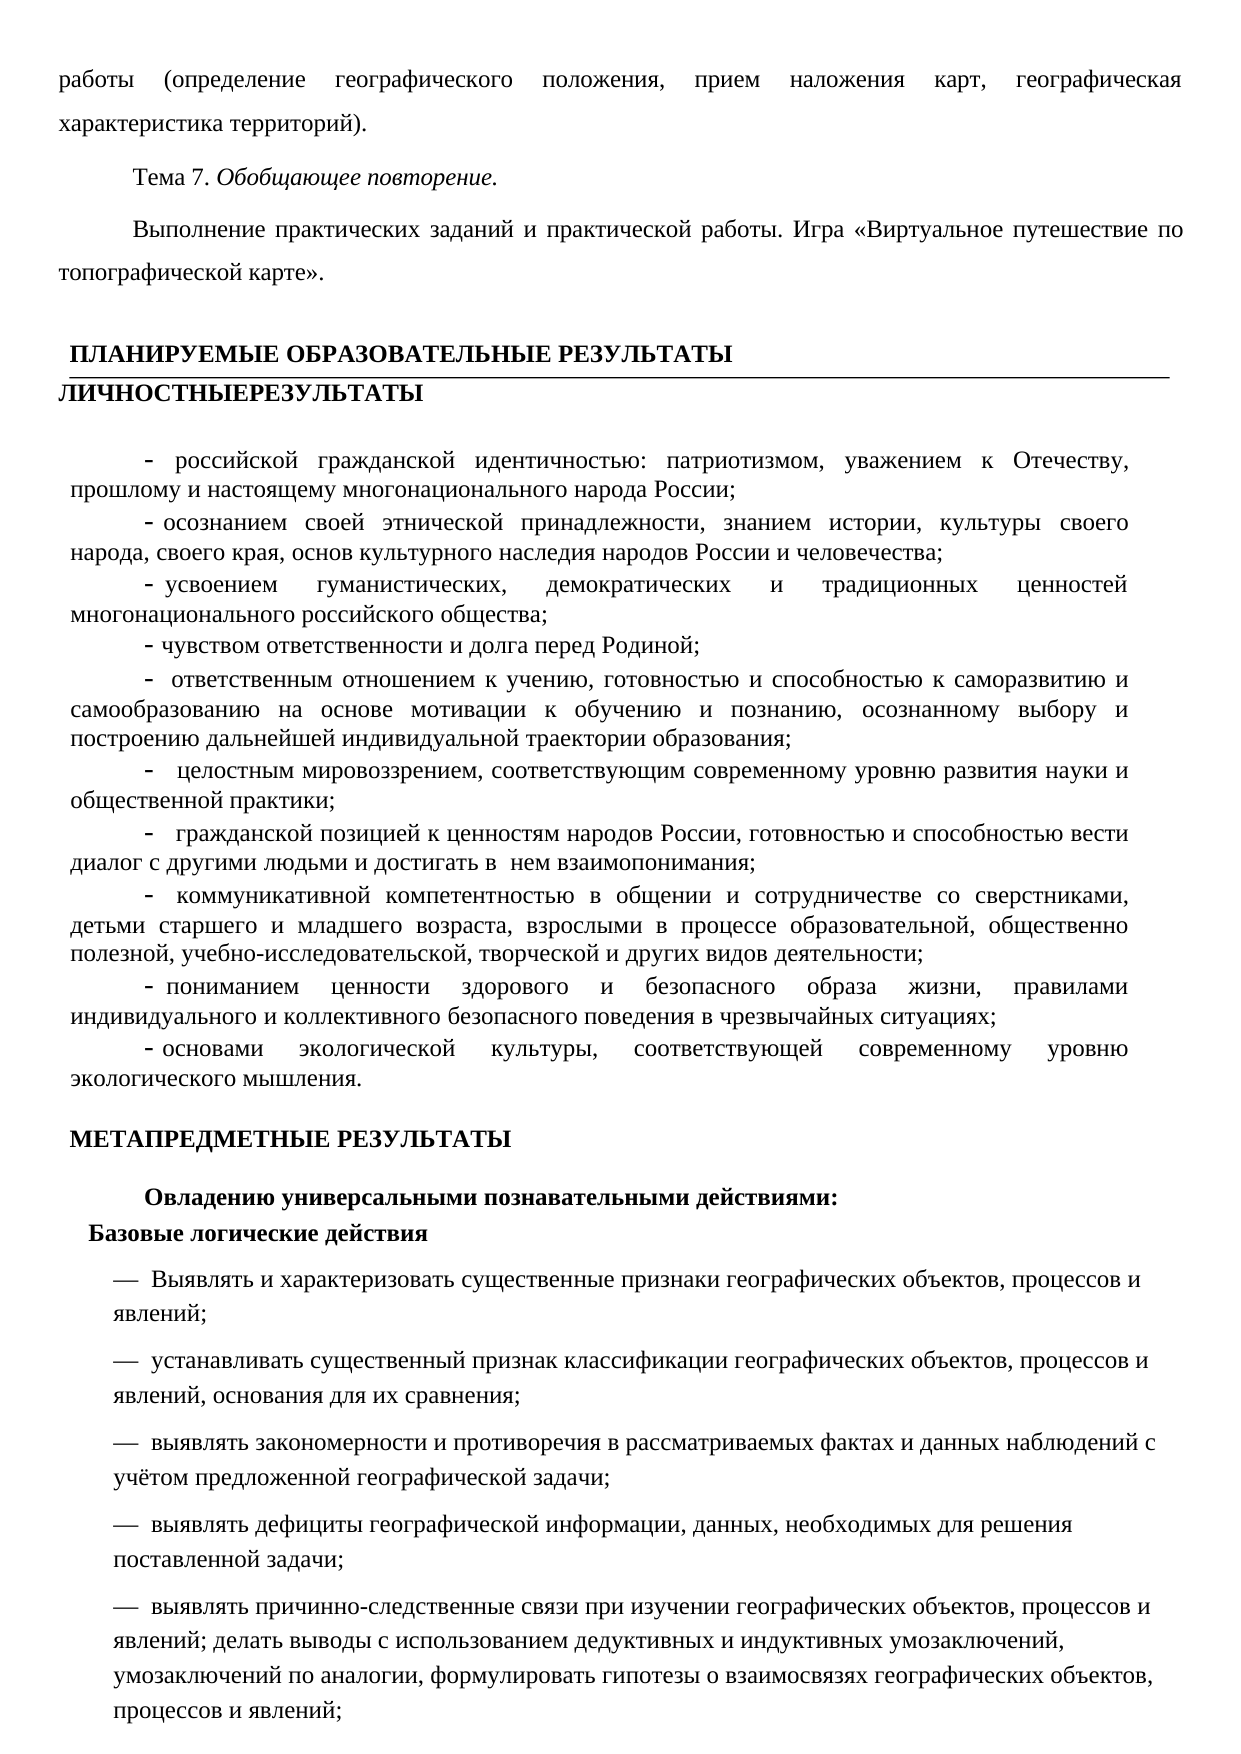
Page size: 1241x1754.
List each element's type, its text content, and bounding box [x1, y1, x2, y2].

subtitle ПЛАНИРУЕМЫЕ ОБРАЗОВАТЕЛЬНЫЕ РЕЗУЛЬТАТЫ [69, 336, 1184, 369]
text Базовые логические действия [88, 1218, 1184, 1246]
list российской гражданской идентичностью: патриотизмом, уважением к Отечеству, прошлому и настоящему многонационального народа России; [70, 441, 1129, 503]
text Тема 7. Обобщающее повторение. [58, 162, 1184, 191]
list выявлять дефициты географической информации, данных, необходимых для решения поставленной задачи; [113, 1509, 1074, 1572]
list Выявлять и характеризовать существенные признаки географических объектов, процессов и явлений; [113, 1264, 1141, 1327]
list коммуникативной компетентностью в общении и сотрудничестве со сверстниками, детьми старшего и младшего возраста, взрослыми в процессе образовательной, общественно полезной, учебно-исследовательской, творческой и других видов деятельности; [70, 876, 1129, 967]
list устанавливать существенный признак классификации географических объектов, процессов и явлений, основания для их сравнения; [113, 1346, 1150, 1409]
list чувством ответственности и долга перед Родиной; [144, 628, 1184, 661]
list целостным мировоззрением, соответствующим современному уровню развития науки и общественной практики; [70, 752, 1129, 814]
list основами экологической культуры, соответствующей современному уровню экологического мышления. [70, 1029, 1128, 1092]
list ответственным отношением к учению, готовностью и способностью к саморазвитию и самообразованию на основе мотивации к обучению и познанию, осознанному выбору и построению дальнейшей индивидуальной траектории образования; [70, 661, 1128, 752]
subtitle МЕТАПРЕДМЕТНЫЕ РЕЗУЛЬТАТЫ [69, 1121, 1184, 1154]
list выявлять закономерности и противоречия в рассматриваемых фактах и данных наблюдений с учётом предложенной географической задачи; [113, 1427, 1157, 1491]
list осознанием своей этнической принадлежности, знанием истории, культуры своего народа, своего края, основ культурного наследия народов России и человечества; [70, 503, 1129, 565]
subtitle Овладению универсальными познавательными действиями: [144, 1183, 1184, 1211]
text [58, 64, 1182, 136]
text Выполнение практических заданий и практической работы. Игра «Виртуальное путешествие по топографической карте». [58, 214, 1184, 286]
text ЛИЧНОСТНЫЕРЕЗУЛЬТАТЫ [58, 369, 1184, 407]
list пониманием ценности здорового и безопасного образа жизни, правилами индивидуального и коллективного безопасного поведения в чрезвычайных ситуациях; [70, 967, 1129, 1029]
list гражданской позицией к ценностям народов России, готовностью и способностью вести диалог с другими людьми и достигать в нем взаимопонимания; [70, 814, 1129, 876]
list усвоением гуманистических, демократических и традиционных ценностей многонационального российского общества; [70, 565, 1128, 628]
list выявлять причинно-следственные связи при изучении географических объектов, процессов и явлений; делать выводы с использованием дедуктивных и индуктивных умозаключений, умозаключений по аналогии, формулировать гипотезы о взаимосвязях географических объектов, процессов и явлений; [113, 1591, 1154, 1724]
